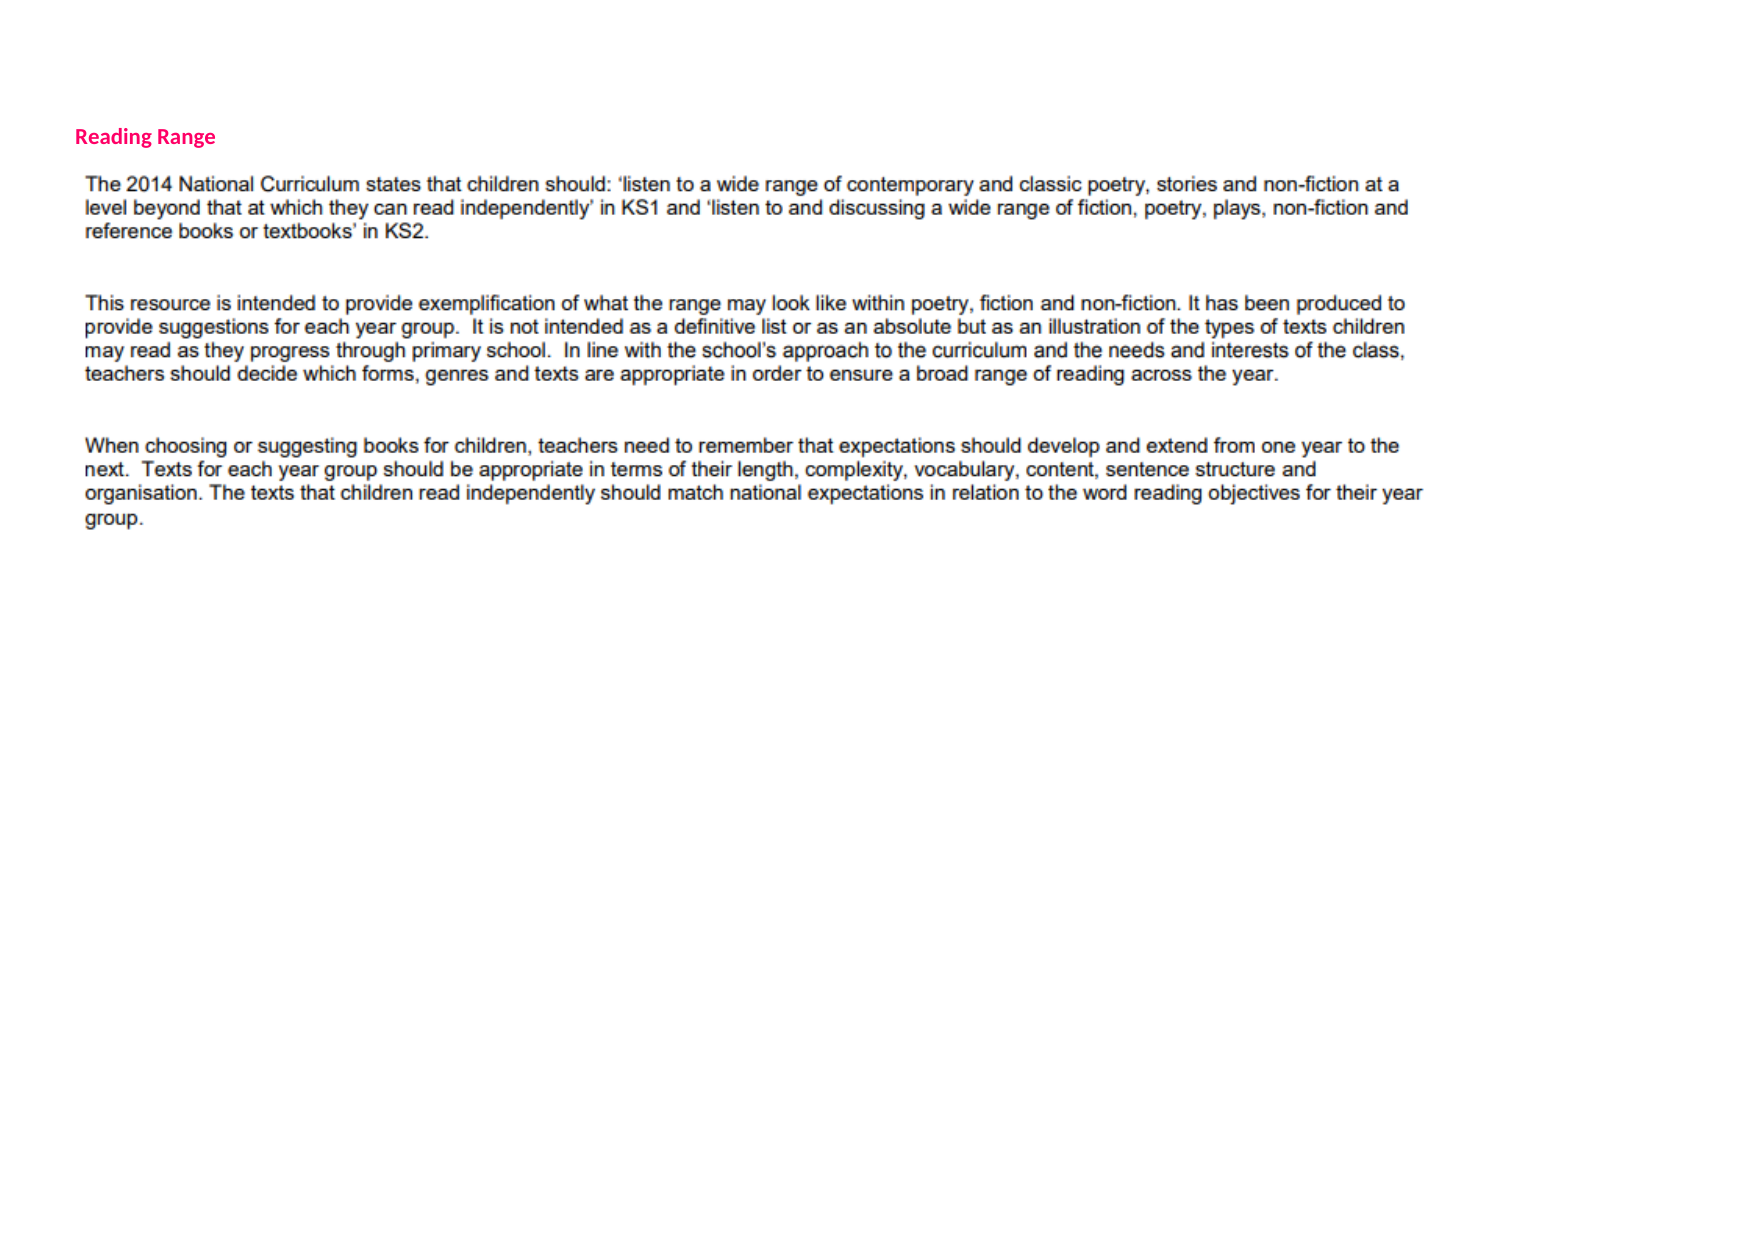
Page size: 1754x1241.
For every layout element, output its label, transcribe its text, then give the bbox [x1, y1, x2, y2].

text Reading Range [75, 122, 1679, 150]
picture [75, 168, 1433, 547]
